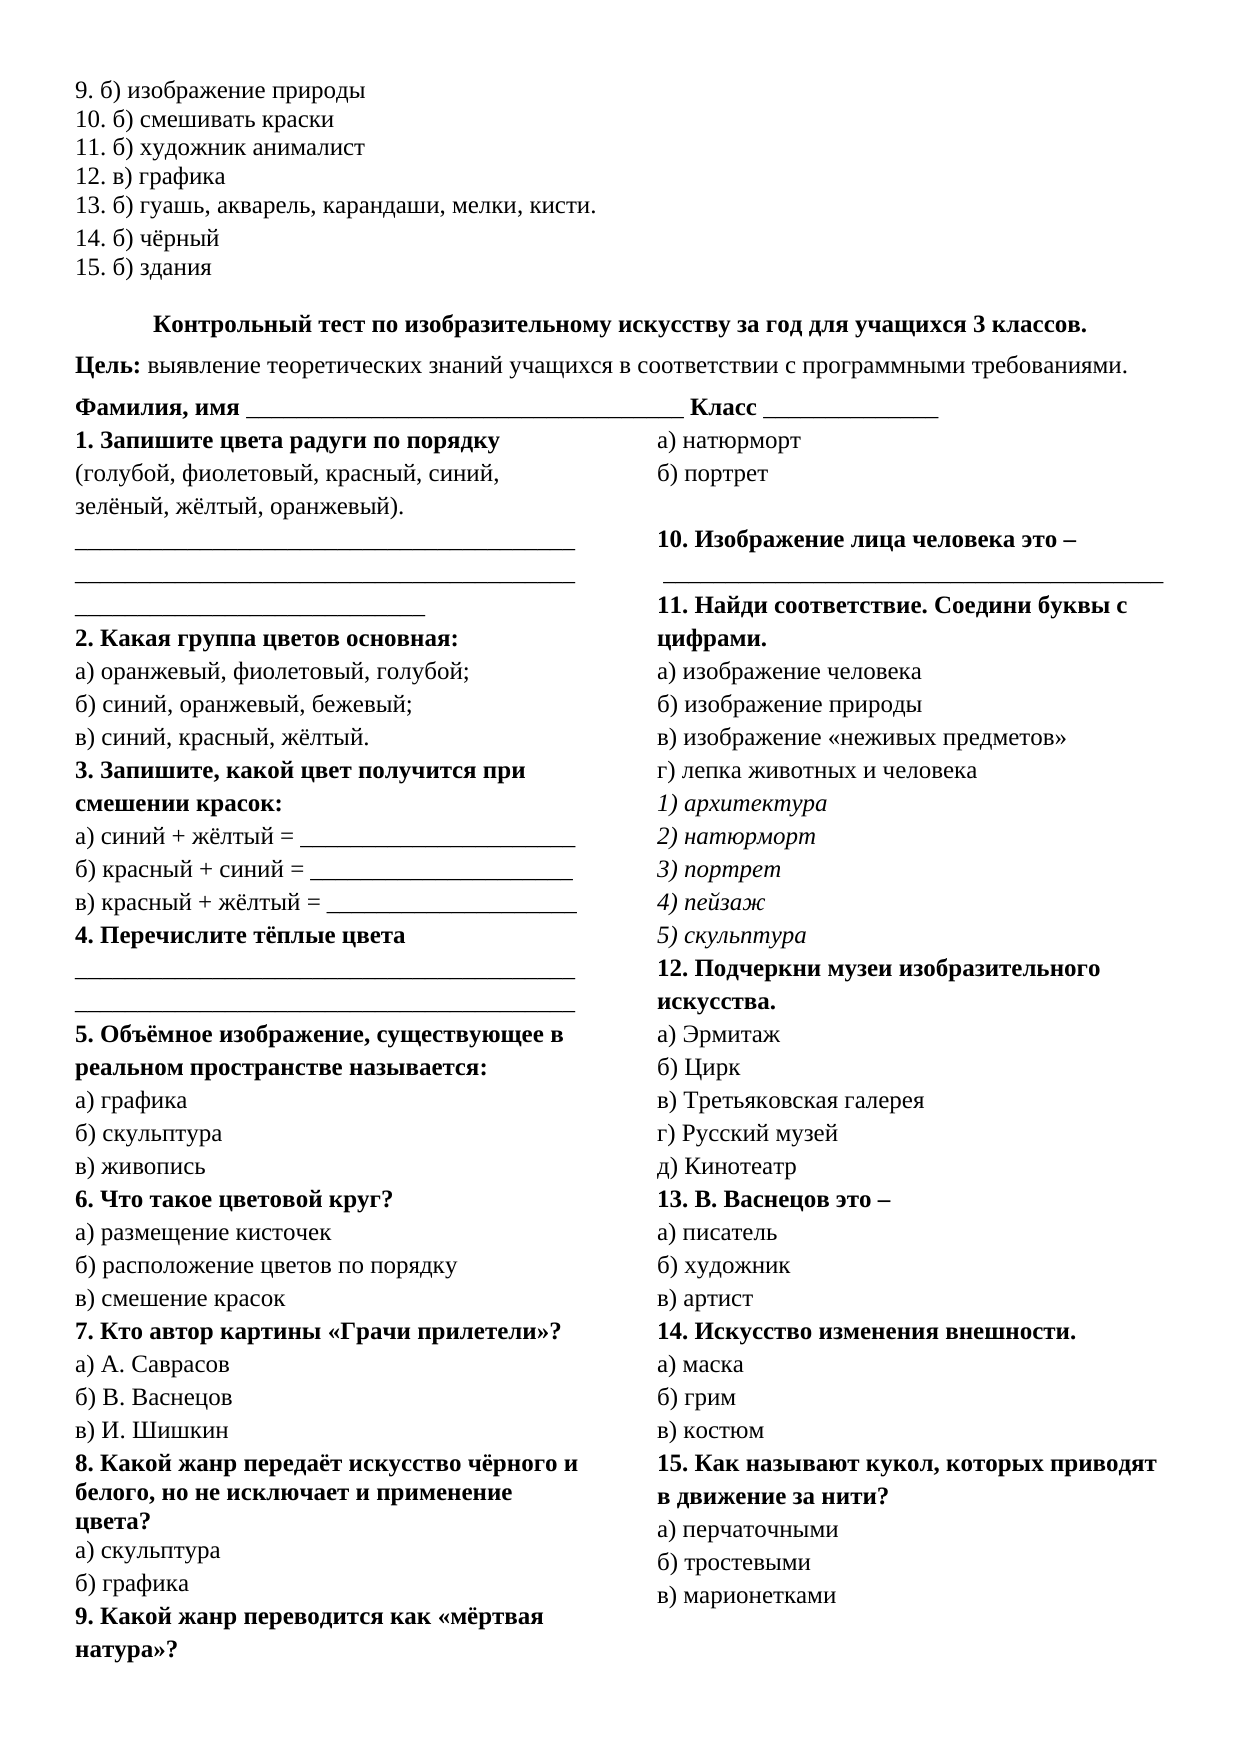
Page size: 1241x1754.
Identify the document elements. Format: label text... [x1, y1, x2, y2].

text 4. Перечислите тёплые цвета [75, 920, 583, 949]
text б) портрет [657, 458, 1165, 487]
text а) скульптура [75, 1535, 583, 1563]
text в) красный + жёлтый = ____________________ [75, 887, 583, 916]
text в) артист [657, 1283, 1165, 1312]
text в) Третьяковская галерея [657, 1085, 1165, 1114]
text 3. Запишите, какой цвет получится при смешении красок: [75, 755, 583, 817]
text в) И. Шишкин [75, 1415, 583, 1444]
text 12. Подчеркни музеи изобразительного искусства. [657, 953, 1165, 1015]
text а) Эрмитаж [657, 1019, 1165, 1048]
text 10. Изображение лица человека это – [657, 524, 1165, 553]
text а) А. Саврасов [75, 1349, 583, 1378]
text 14. б) чёрный [75, 223, 1165, 252]
text ____________________________________________________________________________________________________________ [75, 524, 583, 619]
text г) Русский музей [657, 1118, 1165, 1147]
text в) изображение «неживых предметов» [657, 722, 1165, 751]
text б) расположение цветов по порядку [75, 1250, 583, 1279]
text 11. Найди соответствие. Соедини буквы с цифрами. [657, 590, 1165, 652]
text ________________________________________________________________________________ [75, 953, 583, 1015]
text 2) натюрморт [657, 821, 1165, 850]
text г) лепка животных и человека [657, 755, 1165, 784]
text б) изображение природы [657, 689, 1165, 718]
text 6. Что такое цветовой круг? [75, 1184, 583, 1213]
text 2. Какая группа цветов основная: [75, 623, 583, 652]
text а) натюрморт [657, 425, 1165, 453]
text б) Цирк [657, 1052, 1165, 1081]
text б) тростевыми [657, 1547, 1165, 1576]
text б) художник [657, 1250, 1165, 1279]
text а) маска [657, 1349, 1165, 1378]
text в) живопись [75, 1151, 583, 1180]
text в) смешение красок [75, 1283, 583, 1312]
text в) марионетками [657, 1581, 1165, 1609]
text в) синий, красный, жёлтый. [75, 722, 583, 751]
text Фамилия, имя ___________________________________ Класс ______________ [75, 392, 1165, 421]
text а) размещение кисточек [75, 1217, 583, 1246]
text б) графика [75, 1568, 583, 1596]
text в) костюм [657, 1415, 1165, 1444]
text 8. Какой жанр передаёт искусство чёрного и белого, но не исключает и применение цвета? [75, 1448, 583, 1535]
text 4) пейзаж [657, 887, 1165, 916]
text б) синий, оранжевый, бежевый; [75, 689, 583, 718]
text б) грим [657, 1382, 1165, 1411]
text а) графика [75, 1085, 583, 1114]
text 13. б) гуашь, акварель, карандаши, мелки, кисти. [75, 190, 1165, 219]
text Контрольный тест по изобразительному искусству за год для учащихся 3 классов. [75, 309, 1165, 338]
text б) красный + синий = _____________________ [75, 854, 583, 883]
text 12. в) графика [75, 161, 1165, 190]
text 15. б) здания [75, 252, 1165, 281]
text а) изображение человека [657, 656, 1165, 685]
text 11. б) художник анималист [75, 132, 1165, 161]
text а) синий + жёлтый = ______________________ [75, 821, 583, 850]
text 3) портрет [657, 854, 1165, 883]
text а) перчаточными [657, 1514, 1165, 1543]
text 5. Объёмное изображение, существующее в реальном пространстве называется: [75, 1019, 583, 1081]
text б) В. Васнецов [75, 1382, 583, 1411]
text 5) скульптура [657, 920, 1165, 949]
text 1. Запишите цвета радуги по порядку (голубой, фиолетовый, красный, синий, зелёный, жёлтый, оранжевый). [75, 425, 583, 519]
text 9. Какой жанр переводится как «мёртвая натура»? [75, 1601, 583, 1662]
text 9. б) изображение природы [75, 75, 1165, 104]
text а) оранжевый, фиолетовый, голубой; [75, 656, 583, 685]
text 1) архитектура [657, 788, 1165, 817]
text д) Кинотеатр [657, 1151, 1165, 1180]
text 10. б) смешивать краски [75, 104, 1165, 132]
text а) писатель [657, 1217, 1165, 1246]
text 14. Искусство изменения внешности. [657, 1316, 1165, 1345]
text 15. Как называют кукол, которых приводят в движение за нити? [657, 1448, 1165, 1510]
text 7. Кто автор картины «Грачи прилетели»? [75, 1316, 583, 1345]
text Цель: выявление теоретических знаний учащихся в соответствии с программными требованиями. [75, 351, 1165, 379]
text б) скульптура [75, 1118, 583, 1147]
text 13. В. Васнецов это – [657, 1184, 1165, 1213]
text ________________________________________ [657, 557, 1165, 586]
